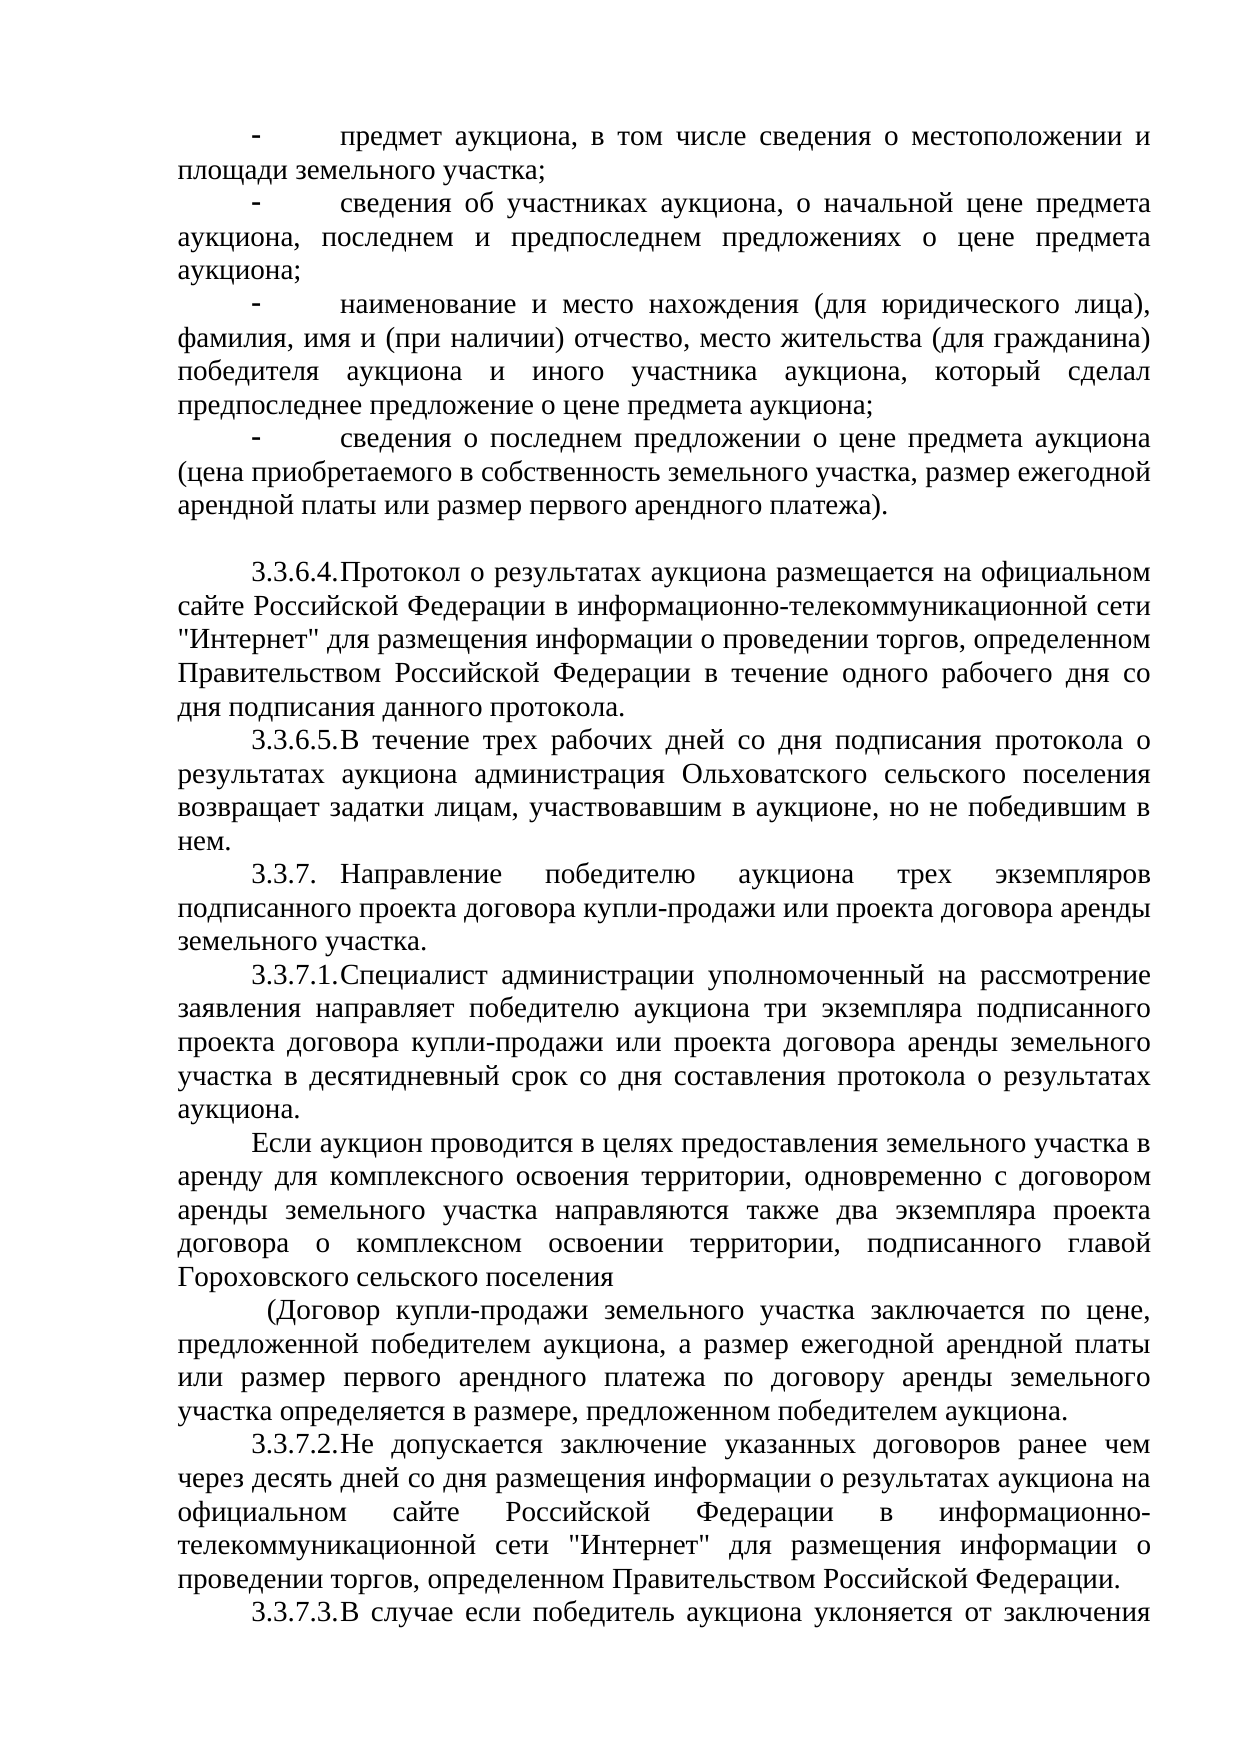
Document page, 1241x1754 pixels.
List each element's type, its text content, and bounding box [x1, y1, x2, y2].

list Направление победителю аукциона трех экземпляров подписанного проекта договора купли-продажи или проекта договора аренды земельного участка. [177, 856, 1152, 957]
list Если аукцион проводится в целях предоставления земельного участка в аренду для комплексного освоения территории, одновременно с договором аренды земельного участка направляются также два экземпляра проекта договора о комплексном освоении территории, подписанного главой Гороховского сельского поселения [177, 1125, 1152, 1292]
list сведения о последнем предложении о цене предмета аукциона (цена приобретаемого в собственность земельного участка, размер ежегодной арендной платы или размер первого арендного платежа). [177, 420, 1152, 521]
list В течение трех рабочих дней со дня подписания протокола о результатах аукциона администрация Ольховатского сельского поселения возвращает задатки лицам, участвовавшим в аукционе, но не победившим в нем. [177, 722, 1152, 856]
list Не допускается заключение указанных договоров ранее чем через десять дней со дня размещения информации о результатах аукциона на официальном сайте Российской Федерации в информационно-телекоммуникационной сети "Интернет" для размещения информации о проведении торгов, определенном Правительством Российской Федерации. [177, 1427, 1152, 1594]
list Протокол о результатах аукциона размещается на официальном сайте Российской Федерации в информационно-телекоммуникационной сети "Интернет" для размещения информации о проведении торгов, определенном Правительством Российской Федерации в течение одного рабочего дня со дня подписания данного протокола. [177, 554, 1152, 722]
list Специалист администрации уполномоченный на рассмотрение заявления направляет победителю аукциона три экземпляра подписанного проекта договора купли-продажи или проекта договора аренды земельного участка в десятидневный срок со дня составления протокола о результатах аукциона. [177, 957, 1152, 1125]
list наименование и место нахождения (для юридического лица), фамилия, имя и (при наличии) отчество, место жительства (для гражданина) победителя аукциона и иного участника аукциона, который сделал предпоследнее предложение о цене предмета аукциона; [177, 286, 1152, 420]
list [177, 1594, 1152, 1628]
list сведения об участниках аукциона, о начальной цене предмета аукциона, последнем и предпоследнем предложениях о цене предмета аукциона; [177, 185, 1152, 286]
list (Договор купли-продажи земельного участка заключается по цене, предложенной победителем аукциона, а размер ежегодной арендной платы или размер первого арендного платежа по договору аренды земельного участка определяется в размере, предложенном победителем аукциона. [177, 1292, 1152, 1427]
list предмет аукциона, в том числе сведения о местоположении и площади земельного участка; [177, 118, 1152, 185]
